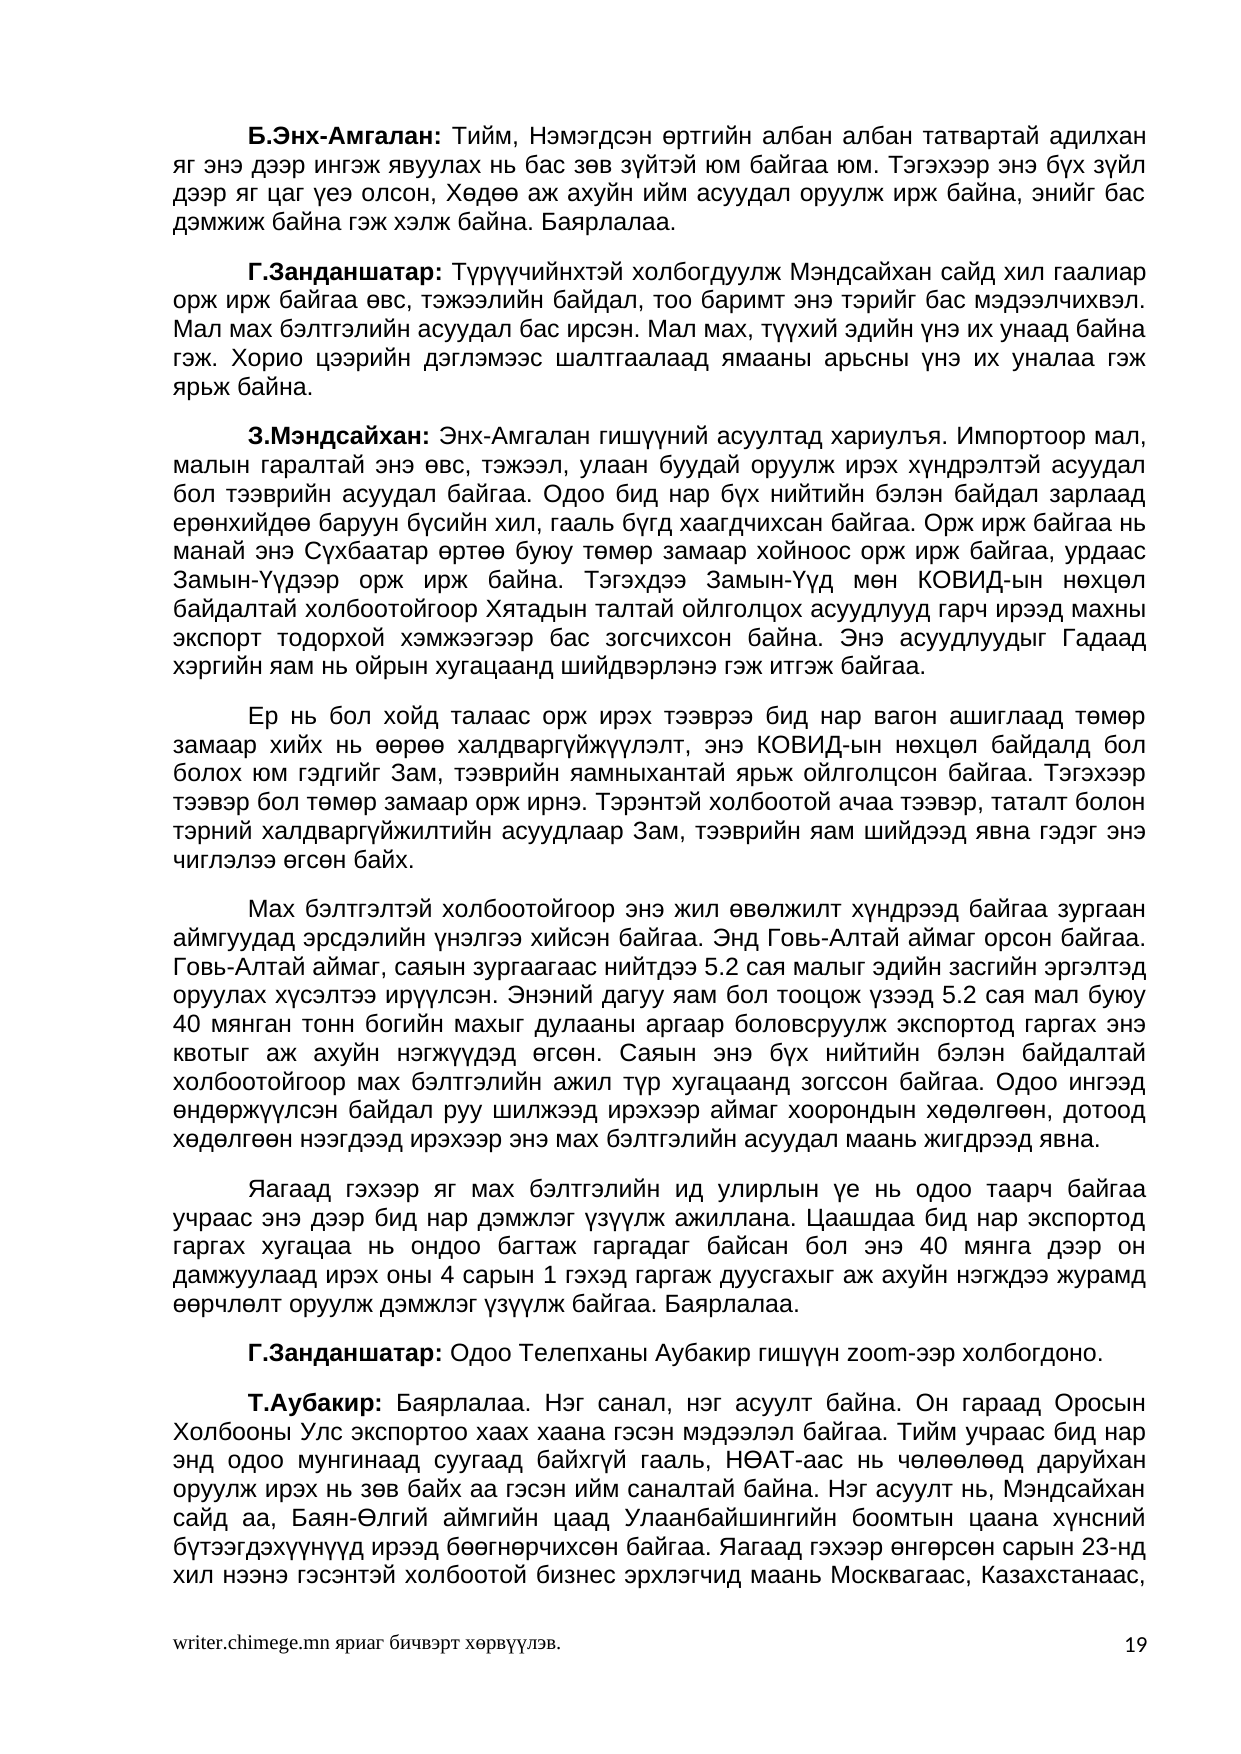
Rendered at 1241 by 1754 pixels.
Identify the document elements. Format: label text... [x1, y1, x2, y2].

text З.Мэндсайхан: Энх-Амгалан гишүүний асуултад хариулъя. Импортоор мал, малын гаралтай энэ өвс, тэжээл, улаан буудай оруулж ирэх хүндрэлтэй асуудал бол тээврийн асуудал байгаа. Одоо бид нар бүх нийтийн бэлэн байдал зарлаад ерөнхийдөө баруун бүсийн хил, гааль бүгд хаагдчихсан байгаа. Орж ирж байгаа нь манай энэ Сүхбаатар өртөө буюу төмөр замаар хойноос орж ирж байгаа, урдаас Замын-Үүдээр орж ирж байна. Тэгэхдээ Замын-Үүд мөн КОВИД-ын нөхцөл байдалтай холбоотойгоор Хятадын талтай ойлголцох асуудлууд гарч ирээд махны экспорт тодорхой хэмжээгээр бас зогсчихсон байна. Энэ асуудлуудыг Гадаад хэргийн яам нь ойрын хугацаанд шийдвэрлэнэ гэж итгэж байгаа. [173, 421, 1147, 680]
text Яагаад гэхээр яг мах бэлтгэлийн ид улирлын үе нь одоо таарч байгаа учраас энэ дээр бид нар дэмжлэг үзүүлж ажиллана. Цаашдаа бид нар экспортод гаргах хугацаа нь ондоо багтаж гаргадаг байсан бол энэ 40 мянга дээр он дамжуулаад ирэх оны 4 сарын 1 гэхэд гаргаж дуусгахыг аж ахуйн нэгждээ журамд өөрчлөлт оруулж дэмжлэг үзүүлж байгаа. Баярлалаа. [173, 1174, 1147, 1317]
text Г.Занданшатар: Түрүүчийнхтэй холбогдуулж Мэндсайхан сайд хил гаалиар орж ирж байгаа өвс, тэжээлийн байдал, тоо баримт энэ тэрийг бас мэдээлчихвэл. Мал мах бэлтгэлийн асуудал бас ирсэн. Мал мах, түүхий эдийн үнэ их унаад байна гэж. Хорио цээрийн дэглэмээс шалтгаалаад ямааны арьсны үнэ их уналаа гэж ярьж байна. [173, 257, 1147, 400]
text Г.Занданшатар: Одоо Телепханы Аубакир гишүүн zoom-ээр холбогдоно. [173, 1338, 1147, 1367]
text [173, 1388, 1147, 1589]
text Б.Энх-Амгалан: Тийм, Нэмэгдсэн өртгийн албан албан татвартай адилхан яг энэ дээр ингэж явуулах нь бас зөв зүйтэй юм байгаа юм. Тэгэхээр энэ бүх зүйл дээр яг цаг үеэ олсон, Хөдөө аж ахуйн ийм асуудал оруулж ирж байна, энийг бас дэмжиж байна гэж хэлж байна. Баярлалаа. [173, 121, 1147, 236]
text Ер нь бол хойд талаас орж ирэх тээврээ бид нар вагон ашиглаад төмөр замаар хийх нь өөрөө халдваргүйжүүлэлт, энэ КОВИД-ын нөхцөл байдалд бол болох юм гэдгийг Зам, тээврийн яамныхантай ярьж ойлголцсон байгаа. Тэгэхээр тээвэр бол төмөр замаар орж ирнэ. Тэрэнтэй холбоотой ачаа тээвэр, таталт болон тэрний халдваргүйжилтийн асуудлаар Зам, тээврийн яам шийдээд явна гэдэг энэ чиглэлээ өгсөн байх. [173, 701, 1147, 873]
text Мах бэлтгэлтэй холбоотойгоор энэ жил өвөлжилт хүндрээд байгаа зургаан аймгуудад эрсдэлийн үнэлгээ хийсэн байгаа. Энд Говь-Алтай аймаг орсон байгаа. Говь-Алтай аймаг, саяын зургаагаас нийтдээ 5.2 сая малыг эдийн засгийн эргэлтэд оруулах хүсэлтээ ирүүлсэн. Энэний дагуу яам бол тооцож үзээд 5.2 сая мал буюу 40 мянган тонн богийн махыг дулааны аргаар боловсруулж экспортод гаргах энэ квотыг аж ахуйн нэгжүүдэд өгсөн. Саяын энэ бүх нийтийн бэлэн байдалтай холбоотойгоор мах бэлтгэлийн ажил түр хугацаанд зогссон байгаа. Одоо ингээд өндөржүүлсэн байдал руу шилжээд ирэхээр аймаг хоорондын хөдөлгөөн, дотоод хөдөлгөөн нээгдээд ирэхээр энэ мах бэлтгэлийн асуудал маань жигдрээд явна. [173, 894, 1147, 1153]
